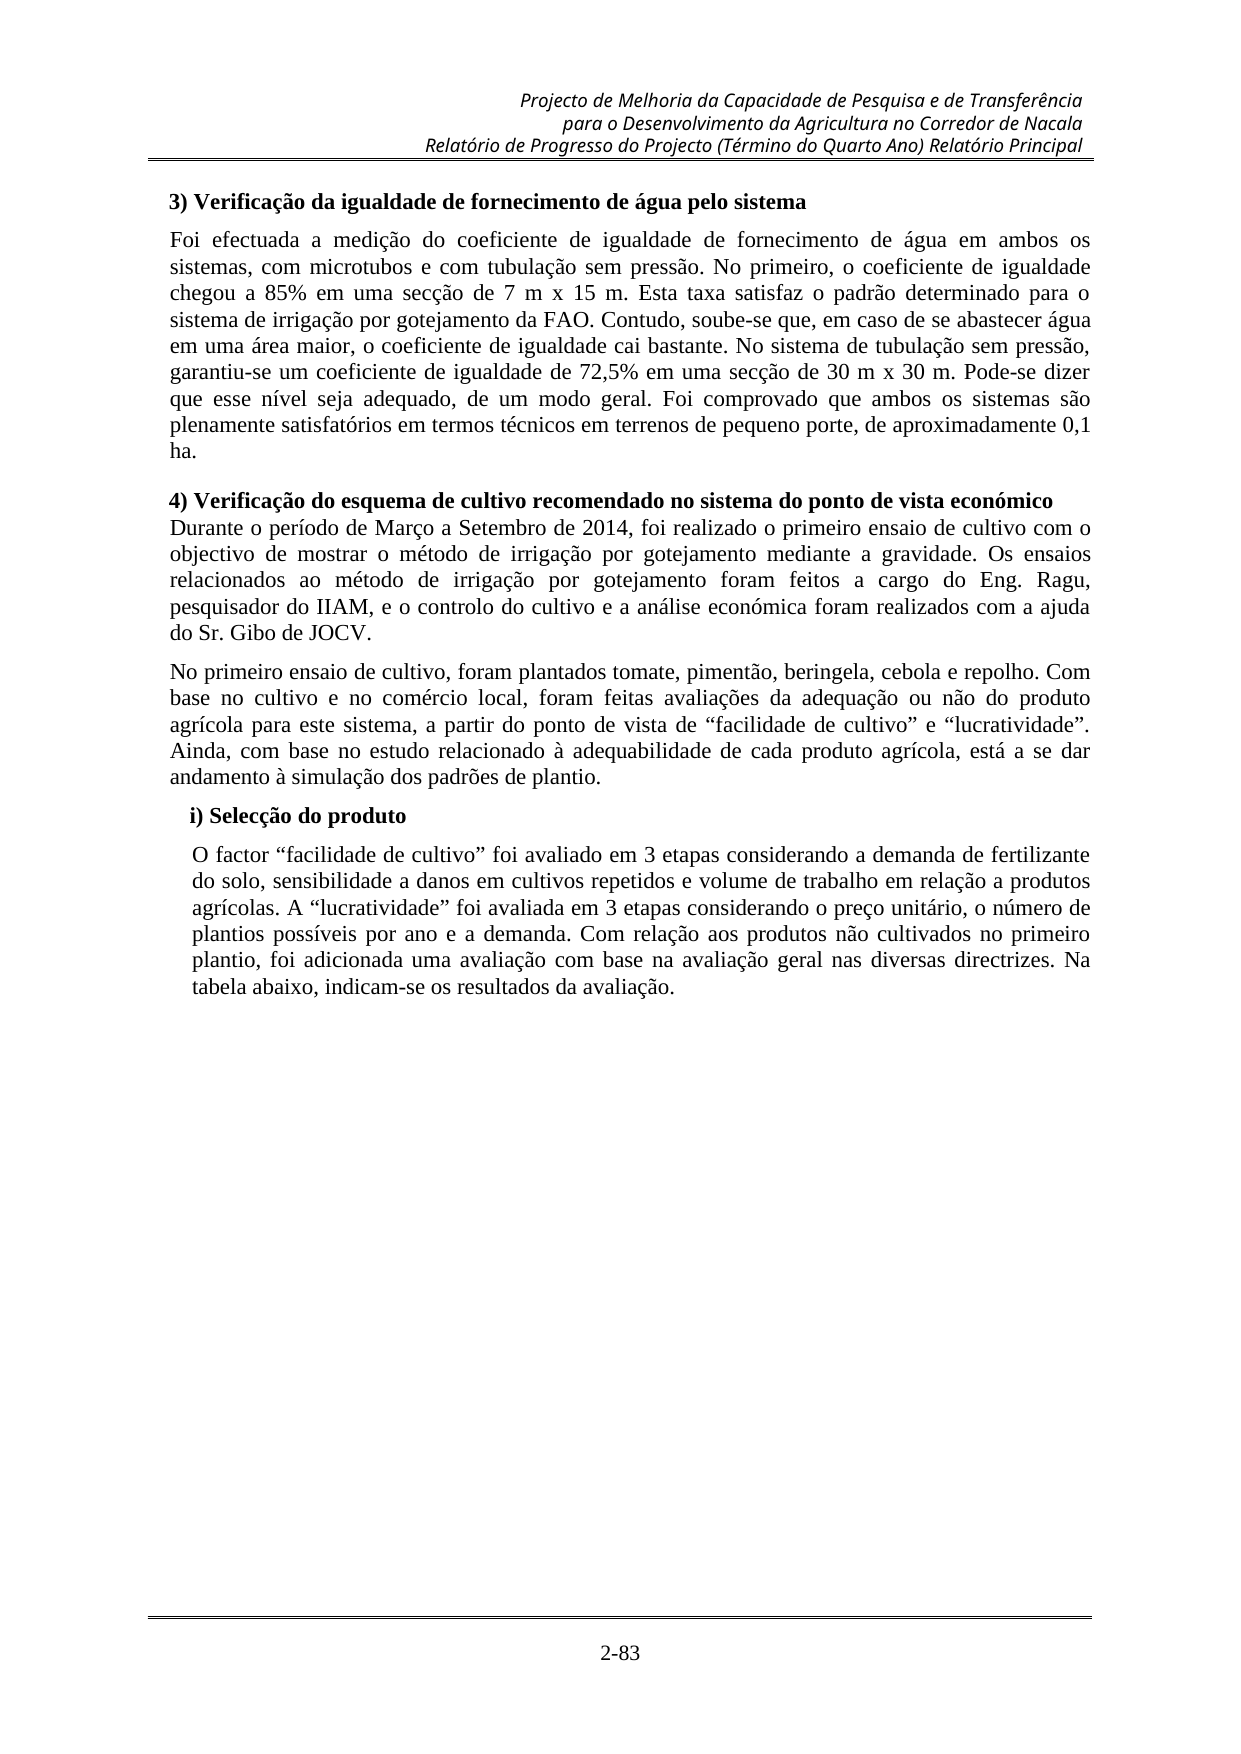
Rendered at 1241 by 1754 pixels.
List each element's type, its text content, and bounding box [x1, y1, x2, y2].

subtitle Selecção do produto [189, 802, 1092, 829]
subtitle Verificação do esquema de cultivo recomendado no sistema do ponto de vista económico [168, 476, 1092, 514]
subtitle Verificação da igualdade de fornecimento de água pelo sistema [168, 161, 1092, 214]
text Durante o período de Março a Setembro de 2014, foi realizado o primeiro ensaio de cultivo com o objectivo de mostrar o método de irrigação por gotejamento mediante a gravidade. Os ensaios relacionados ao método de irrigação por gotejamento foram feitos a cargo do Eng. Ragu, pesquisador do IIAM, e o controlo do cultivo e a análise económica foram realizados com a ajuda do Sr. Gibo de JOCV. [169, 514, 1092, 646]
text O factor “facilidade de cultivo” foi avaliado em 3 etapas considerando a demanda de fertilizante do solo, sensibilidade a danos em cultivos repetidos e volume de trabalho em relação a produtos agrícolas. A “lucratividade” foi avaliada em 3 etapas considerando o preço unitário, o número de plantios possíveis por ano e a demanda. Com relação aos produtos não cultivados no primeiro plantio, foi adicionada uma avaliação com base na avaliação geral nas diversas directrizes. Na tabela abaixo, indicam-se os resultados da avaliação. [192, 841, 1092, 999]
text No primeiro ensaio de cultivo, foram plantados tomate, pimentão, beringela, cebola e repolho. Com base no cultivo e no comércio local, foram feitas avaliações da adequação ou não do produto agrícola para este sistema, a partir do ponto de vista de “facilidade de cultivo” e “lucratividade”. Ainda, com base no estudo relacionado à adequabilidade de cada produto agrícola, está a se dar andamento à simulação dos padrões de plantio. [169, 658, 1092, 790]
text Foi efectuada a medição do coeficiente de igualdade de fornecimento de água em ambos os sistemas, com microtubos e com tubulação sem pressão. No primeiro, o coeficiente de igualdade chegou a 85% em uma secção de 7 m x 15 m. Esta taxa satisfaz o padrão determinado para o sistema de irrigação por gotejamento da FAO. Contudo, soube-se que, em caso de se abastecer água em uma área maior, o coeficiente de igualdade cai bastante. No sistema de tubulação sem pressão, garantiu-se um coeficiente de igualdade de 72,5% em uma secção de 30 m x 30 m. Pode-se dizer que esse nível seja adequado, de um modo geral. Foi comprovado que ambos os sistemas são plenamente satisfatórios em termos técnicos em terrenos de pequeno porte, de aproximadamente 0,1 ha. [169, 227, 1092, 464]
